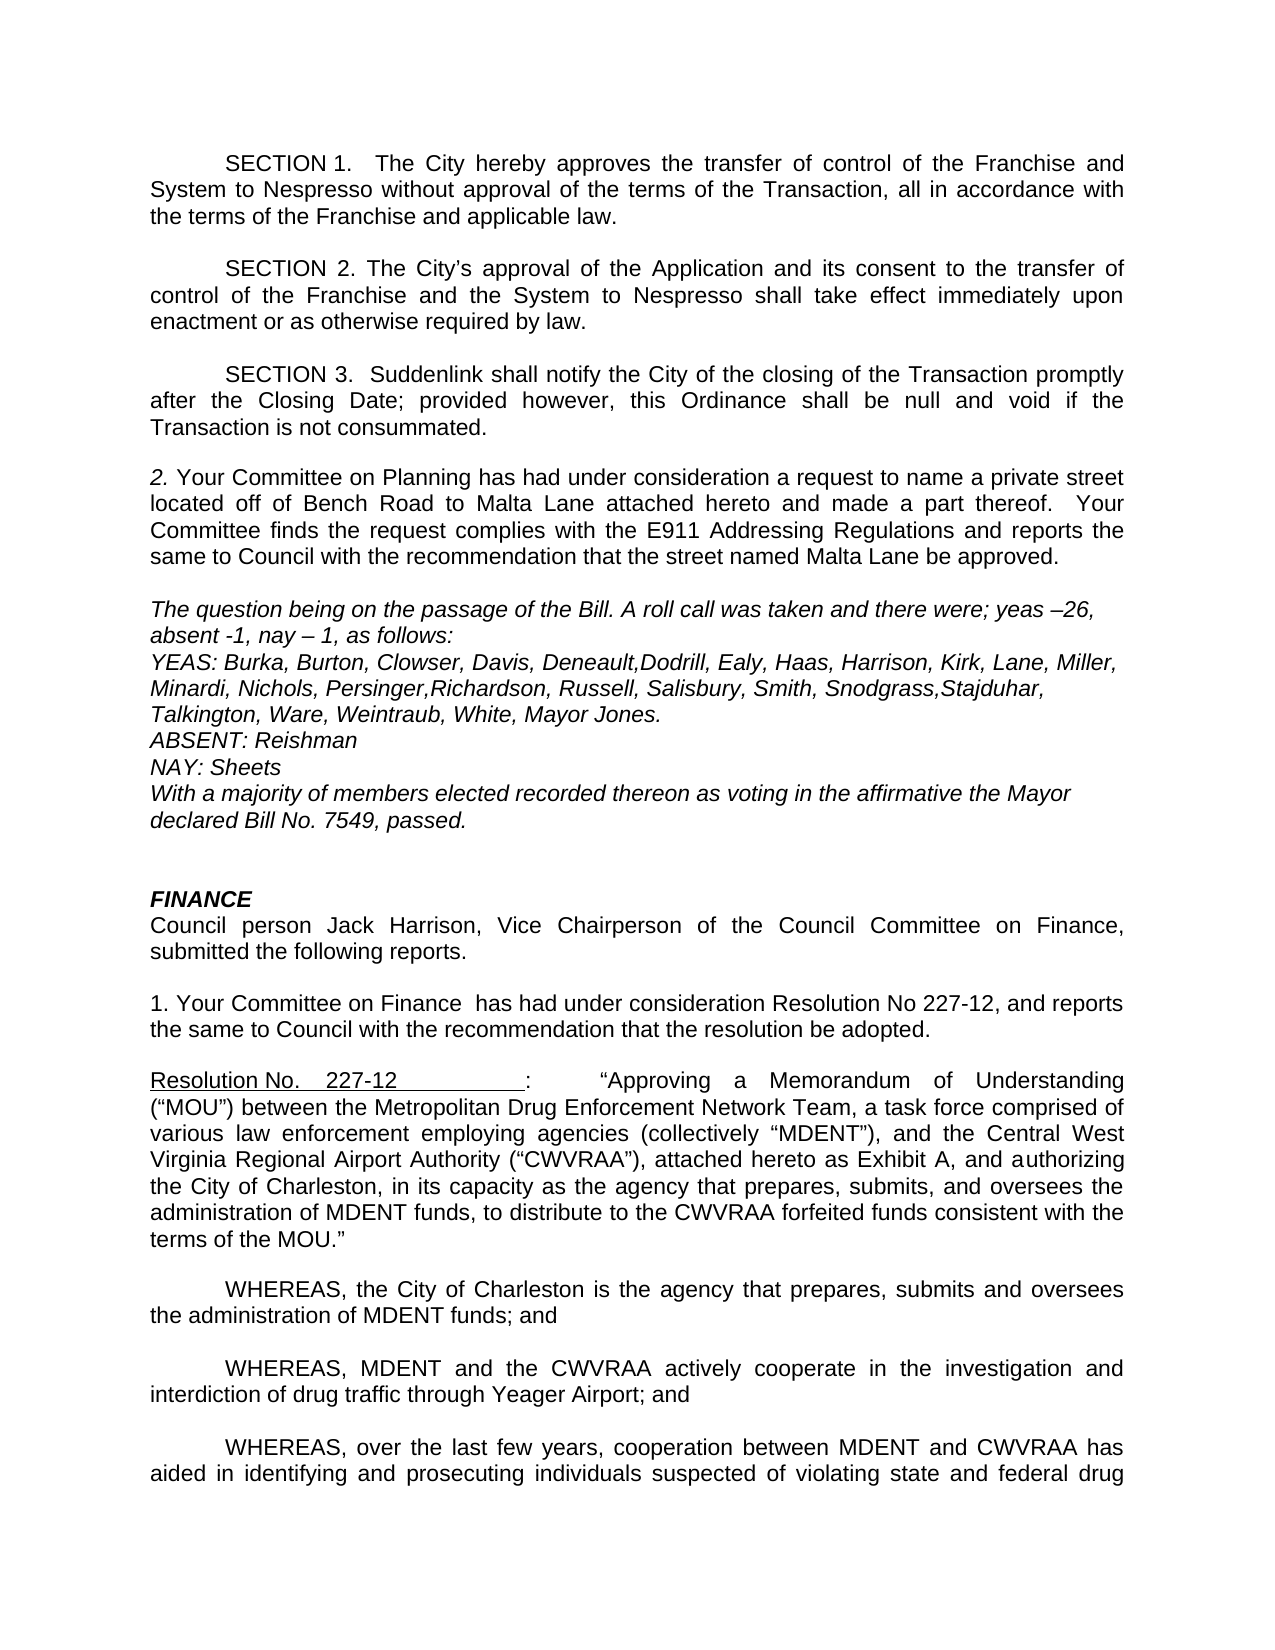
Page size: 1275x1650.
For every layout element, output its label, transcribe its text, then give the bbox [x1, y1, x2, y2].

text SECTION 2. The City’s approval of the Application and its consent to the transfer of control of the Franchise and the System to Nespresso shall take effect immediately upon enactment or as otherwise required by law. [150, 255, 1125, 334]
text 2. Your Committee on Planning has had under consideration a request to name a private street located off of Bench Road to Malta Lane attached hereto and made a part thereof. Your Committee finds the request complies with the E911 Addressing Regulations and reports the same to Council with the recommendation that the street named Malta Lane be approved. [150, 464, 1125, 569]
text WHEREAS, the City of Charleston is the agency that prepares, submits and oversees the administration of MDENT funds; and [150, 1276, 1125, 1329]
text 1. Your Committee on Finance has had under consideration Resolution No 227-12, and reports the same to Council with the recommendation that the resolution be adopted. [150, 990, 1125, 1042]
text Resolution No. 227-12 : “Approving a Memorandum of Understanding (“MOU”) between the Metropolitan Drug Enforcement Network Team, a task force comprised of various law enforcement employing agencies (collectively “MDENT”), and the Central West Virginia Regional Airport Authority (“CWVRAA”), attached hereto as Exhibit A, and authorizing the City of Charleston, in its capacity as the agency that prepares, submits, and oversees the administration of MDENT funds, to distribute to the CWVRAA forfeited funds consistent with the terms of the MOU.” [150, 1067, 1125, 1252]
text Council person Jack Harrison, Vice Chairperson of the Council Committee on Finance, submitted the following reports. [150, 912, 1125, 965]
text With a majority of members elected recorded thereon as voting in the affirmative the Mayor declared Bill No. 7549, passed. [150, 780, 1125, 833]
text SECTION 3. Suddenlink shall notify the City of the closing of the Transaction promptly after the Closing Date; provided however, this Ordinance shall be null and void if the Transaction is not consummated. [150, 361, 1125, 440]
text NAY: Sheets [150, 754, 1125, 780]
text SECTION 1. The City hereby approves the transfer of control of the Franchise and System to Nespresso without approval of the terms of the Transaction, all in accordance with the terms of the Franchise and applicable law. [150, 150, 1125, 229]
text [150, 1434, 1125, 1487]
text ABSENT: Reishman [150, 727, 1125, 754]
text WHEREAS, MDENT and the CWVRAA actively cooperate in the investigation and interdiction of drug traffic through Yeager Airport; and [150, 1355, 1125, 1408]
text FINANCE [150, 886, 1125, 912]
text The question being on the passage of the Bill. A roll call was taken and there were; yeas –26, absent -1, nay – 1, as follows: [150, 596, 1125, 648]
text YEAS: Burka, Burton, Clowser, Davis, Deneault,Dodrill, Ealy, Haas, Harrison, Kirk, Lane, Miller, Minardi, Nichols, Persinger,Richardson, Russell, Salisbury, Smith, Snodgrass,Stajduhar, Talkington, Ware, Weintraub, White, Mayor Jones. [150, 648, 1125, 727]
